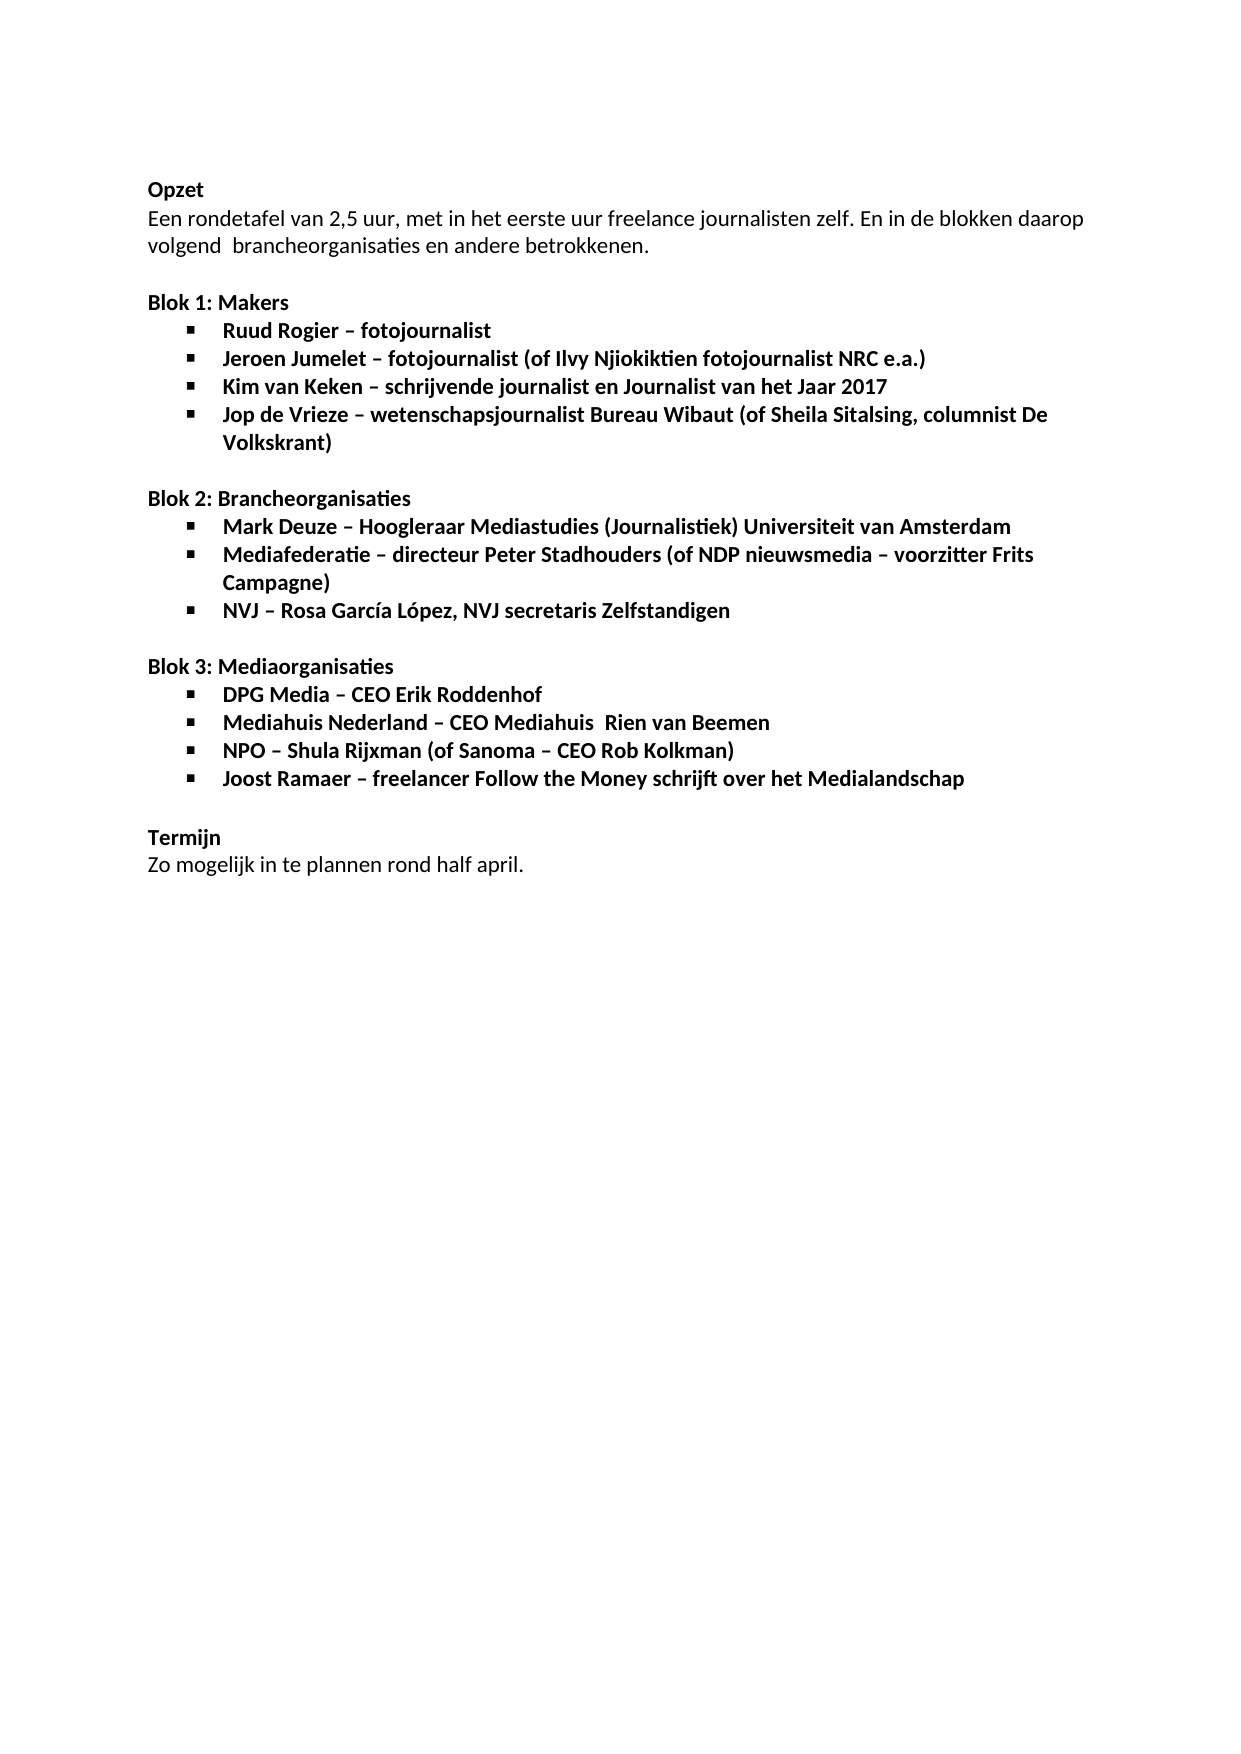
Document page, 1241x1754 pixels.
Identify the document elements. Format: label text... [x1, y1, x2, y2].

subtitle Mediahuis Nederland – CEO Mediahuis Rien van Beemen [185, 708, 1093, 736]
subtitle Kim van Keken – schrijvende journalist en Journalist van het Jaar 2017 [185, 372, 1093, 400]
subtitle Jop de Vrieze – wetenschapsjournalist Bureau Wibaut (of Sheila Sitalsing, columnist De Volkskrant) [185, 400, 1093, 456]
subtitle Blok 1: Makers [148, 288, 1093, 316]
text Zo mogelijk in te plannen rond half april. [148, 851, 1093, 879]
subtitle Joost Ramaer – freelancer Follow the Money schrijft over het Medialandschap [185, 764, 1093, 792]
subtitle Mark Deuze – Hoogleraar Mediastudies (Journalistiek) Universiteit van Amsterdam [185, 512, 1093, 540]
text Opzet [148, 176, 1093, 204]
subtitle NVJ – Rosa García López, NVJ secretaris Zelfstandigen [185, 596, 1093, 624]
subtitle DPG Media – CEO Erik Roddenhof [185, 680, 1093, 708]
text Termijn [148, 823, 1093, 851]
subtitle Ruud Rogier – fotojournalist [185, 316, 1093, 344]
text Een rondetafel van 2,5 uur, met in het eerste uur freelance journalisten zelf. En in de blokken daarop volgend brancheorganisaties en andere betrokkenen. [148, 204, 1093, 260]
subtitle Jeroen Jumelet – fotojournalist (of Ilvy Njiokiktien fotojournalist NRC e.a.) [185, 344, 1093, 372]
subtitle Blok 2: Brancheorganisaties [148, 484, 1093, 512]
subtitle Mediafederatie – directeur Peter Stadhouders (of NDP nieuwsmedia – voorzitter Frits Campagne) [185, 540, 1093, 596]
subtitle NPO – Shula Rijxman (of Sanoma – CEO Rob Kolkman) [185, 736, 1093, 764]
subtitle Blok 3: Mediaorganisaties [148, 652, 1093, 680]
